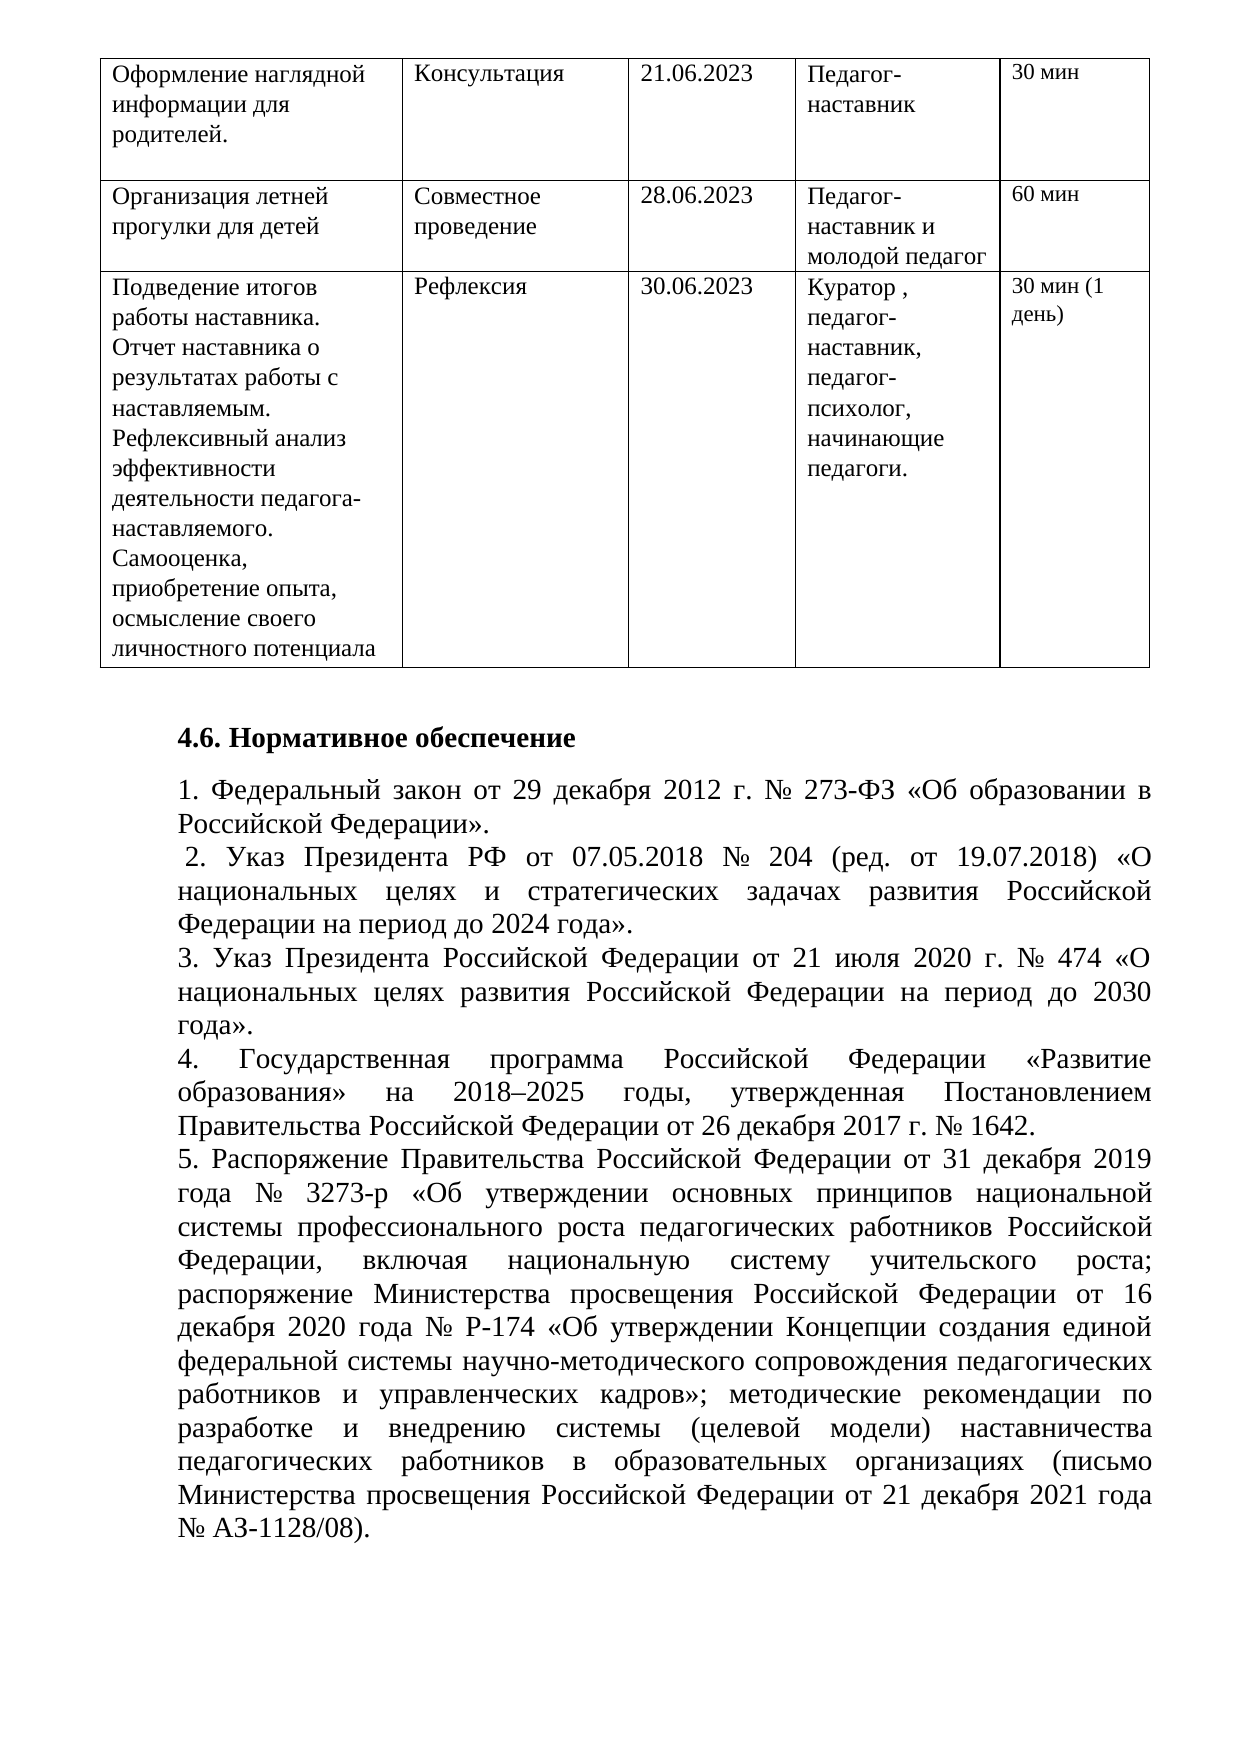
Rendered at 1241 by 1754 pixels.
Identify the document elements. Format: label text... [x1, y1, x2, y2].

table_cell Организация летней прогулки для детей [101, 181, 402, 271]
table_header Консультация [403, 59, 628, 180]
list Государственная программа Российской Федерации «Развитие образования» на 2018–2025 годы, утвержденная Постановлением Правительства Российской Федерации от 26 декабря 2017 г. № 1642. [177, 1041, 1152, 1141]
table_header Педагог- наставник [796, 59, 999, 180]
table_cell Рефлексия [403, 272, 628, 667]
table_cell Педагог- наставник и молодой педагог [796, 181, 999, 271]
table_header 21.06.2023 [629, 59, 795, 180]
table_cell 30.06.2023 [629, 272, 795, 667]
table_cell Куратор , педагог- наставник, педагог- психолог, начинающие педагоги. [796, 272, 999, 667]
table_cell 60 мин [1001, 181, 1149, 271]
text 1. Федеральный закон от 29 декабря 2012 г. № 273-ФЗ «Об образовании в Российской Федерации». [177, 772, 1152, 839]
text 2. Указ Президента РФ от 07.05.2018 № 204 (ред. от 19.07.2018) «О национальных целях и стратегических задачах развития Российской Федерации на период до 2024 года». [177, 839, 1151, 940]
table_header Оформление наглядной информации для родителей. [101, 59, 402, 180]
table_cell Подведение итогов работы наставника. Отчет наставника о результатах работы с наставляемым. Рефлексивный анализ эффективности деятельности педагога- наставляемого. Самооценка, приобретение опыта, осмысление своего личностного потенциала [101, 272, 402, 667]
table_header 30 мин [1001, 59, 1149, 180]
list Указ Президента Российской Федерации от 21 июля 2020 г. № 474 «О национальных целях развития Российской Федерации на период до 2030 года». [177, 940, 1152, 1041]
table_cell 30 мин (1 день) [1001, 272, 1149, 667]
list Нормативное обеспечение [177, 720, 1169, 753]
table_cell 28.06.2023 [629, 181, 795, 271]
table_cell Совместное проведение [403, 181, 628, 271]
list Распоряжение Правительства Российской Федерации от 31 декабря 2019 года № 3273-р «Об утверждении основных принципов национальной системы профессионального роста педагогических работников Российской Федерации, включая национальную систему учительского роста; распоряжение Министерства просвещения Российской Федерации от 16 декабря 2020 года № Р-174 «Об утверждении Концепции создания единой федеральной системы научно-методического сопровождения педагогических работников и управленческих кадров»; методические рекомендации по разработке и внедрению системы (целевой модели) наставничества педагогических работников в образовательных организациях (письмо Министерства просвещения Российской Федерации от 21 декабря 2021 года № АЗ-1128/08). [177, 1142, 1152, 1544]
